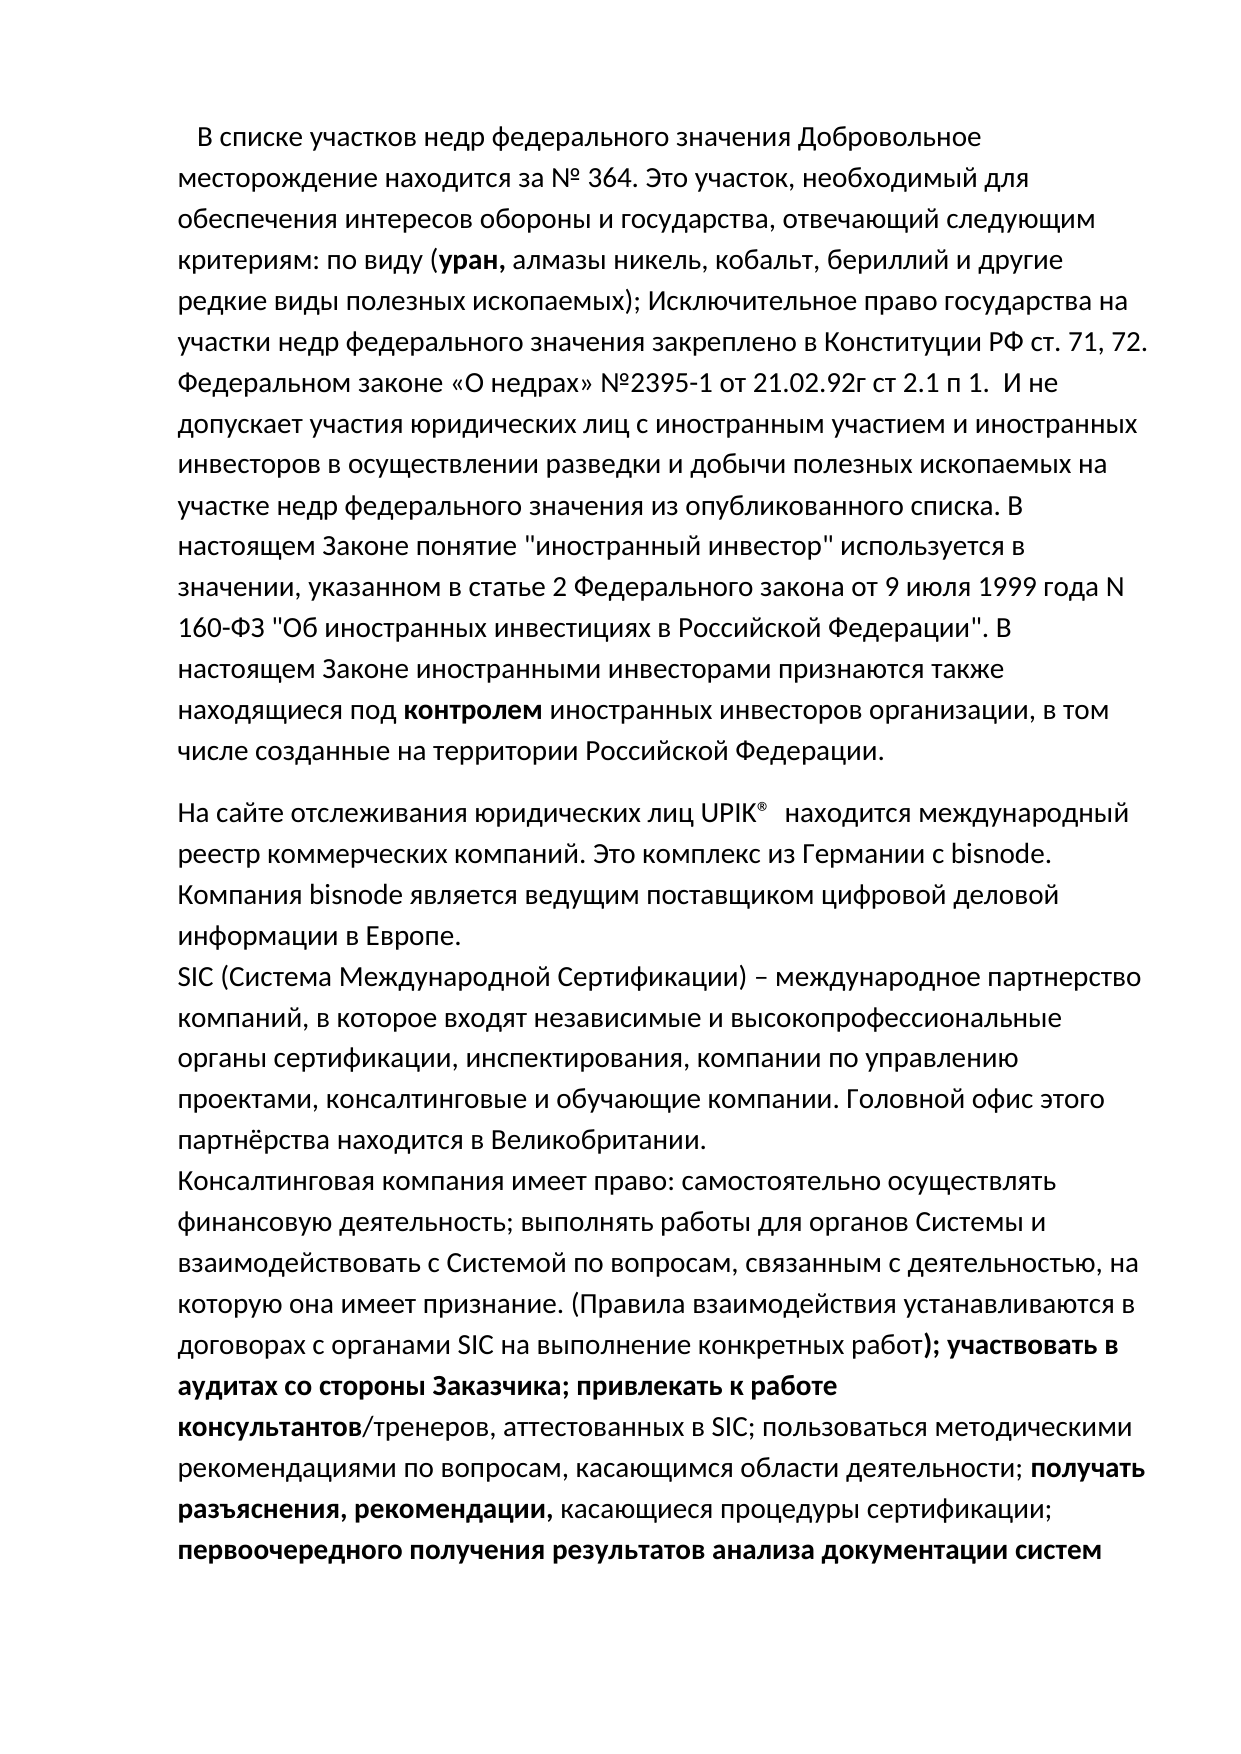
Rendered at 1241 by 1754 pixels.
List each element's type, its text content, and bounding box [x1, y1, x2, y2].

text В списке участков недр федерального значения Добровольное месторождение находится за № 364. Это участок, необходимый для обеспечения интересов обороны и государства, отвечающий следующим критериям: по виду (уран, алмазы никель, кобальт, бериллий и другие редкие виды полезных ископаемых); Исключительное право государства на участки недр федерального значения закреплено в Конституции РФ ст. 71, 72. Федеральном законе «О недрах» №2395-1 от 21.02.92г ст 2.1 п 1. И не допускает участия юридических лиц с иностранным участием и иностранных инвесторов в осуществлении разведки и добычи полезных ископаемых на участке недр федерального значения из опубликованного списка. В настоящем Законе понятие "иностранный инвестор" используется в значении, указанном в статье 2 Федерального закона от 9 июля 1999 года N 160-ФЗ "Об иностранных инвестициях в Российской Федерации". В настоящем Законе иностранными инвесторами признаются также находящиеся под контролем иностранных инвесторов организации, в том числе созданные на территории Российской Федерации. [177, 118, 1152, 768]
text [177, 794, 1152, 1566]
